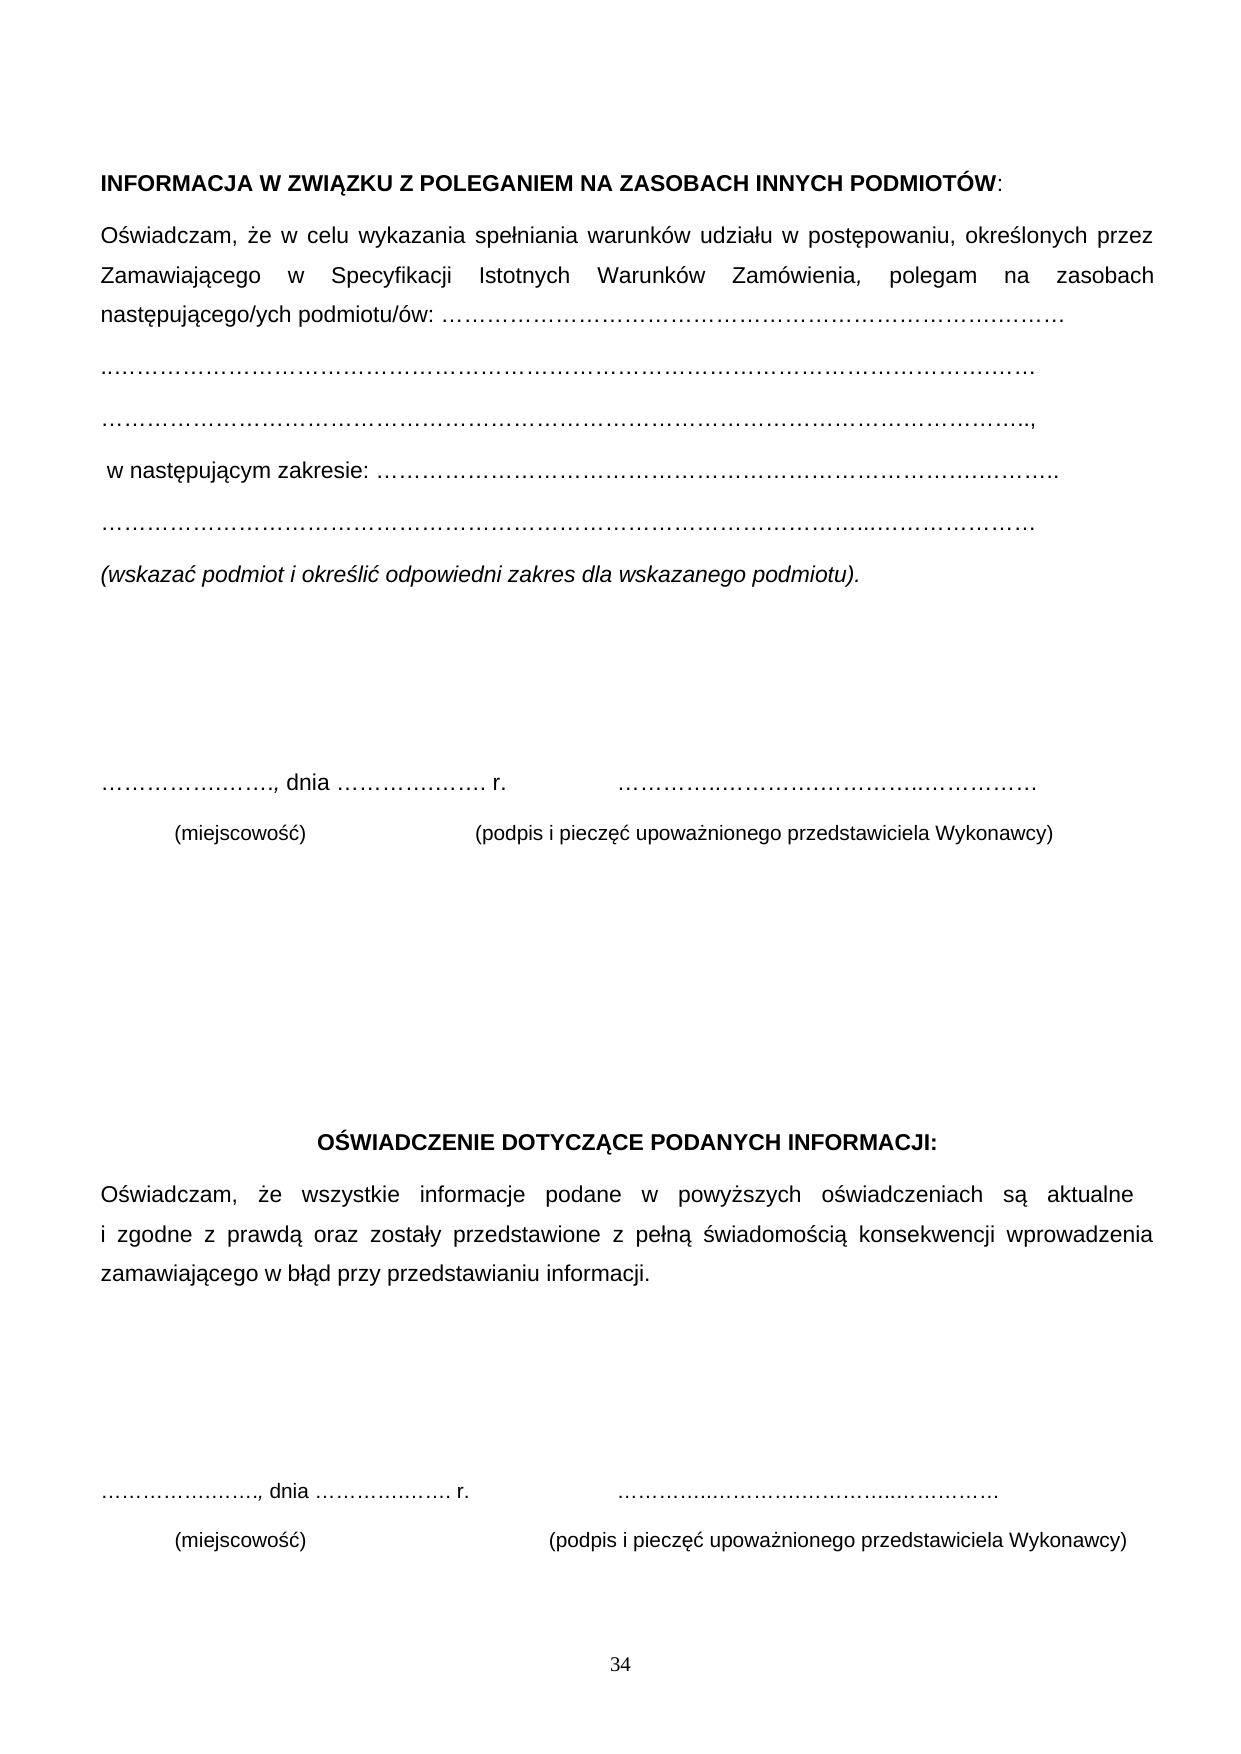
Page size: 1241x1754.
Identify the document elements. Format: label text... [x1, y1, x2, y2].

text Oświadczam, że wszystkie informacje podane w powyższych oświadczeniach są aktualne i zgodne z prawdą oraz zostały przedstawione z pełną świadomością konsekwencji wprowadzenia zamawiającego w błąd przy przedstawianiu informacji. [100, 1181, 1154, 1286]
text …………….……., dnia ………….……. r. …………..………….…………..…………… [100, 769, 1140, 795]
text w następującym zakresie: …………………………………………………………………….……….. [100, 457, 1154, 483]
text (miejscowość) (podpis i pieczęć upoważnionego przedstawiciela Wykonawcy) [100, 1527, 1140, 1551]
text INFORMACJA W ZWIĄZKU Z POLEGANIEM NA ZASOBACH INNYCH PODMIOTÓW: [100, 170, 1154, 196]
text …………….……., dnia ………….……. r. …………..………….…………..…………… [100, 1479, 1140, 1503]
text ………………………………………………………………………………………...………………… [100, 509, 1154, 535]
text ..…………………………………………………………………………………………………….…… [100, 353, 1154, 379]
text Oświadczam, że w celu wykazania spełniania warunków udziału w postępowaniu, określonych przez Zamawiającego w Specyfikacji Istotnych Warunków Zamówienia, polegam na zasobach następującego/ych podmiotu/ów: ……………………………………………………………….……… [100, 222, 1154, 327]
text OŚWIADCZENIE DOTYCZĄCE PODANYCH INFORMACJI: [100, 1129, 1154, 1156]
text ………………………………………………………………………………………………………….., [100, 405, 1154, 431]
text (miejscowość) (podpis i pieczęć upoważnionego przedstawiciela Wykonawcy) [174, 821, 1140, 845]
text (wskazać podmiot i określić odpowiedni zakres dla wskazanego podmiotu). [100, 561, 1154, 587]
